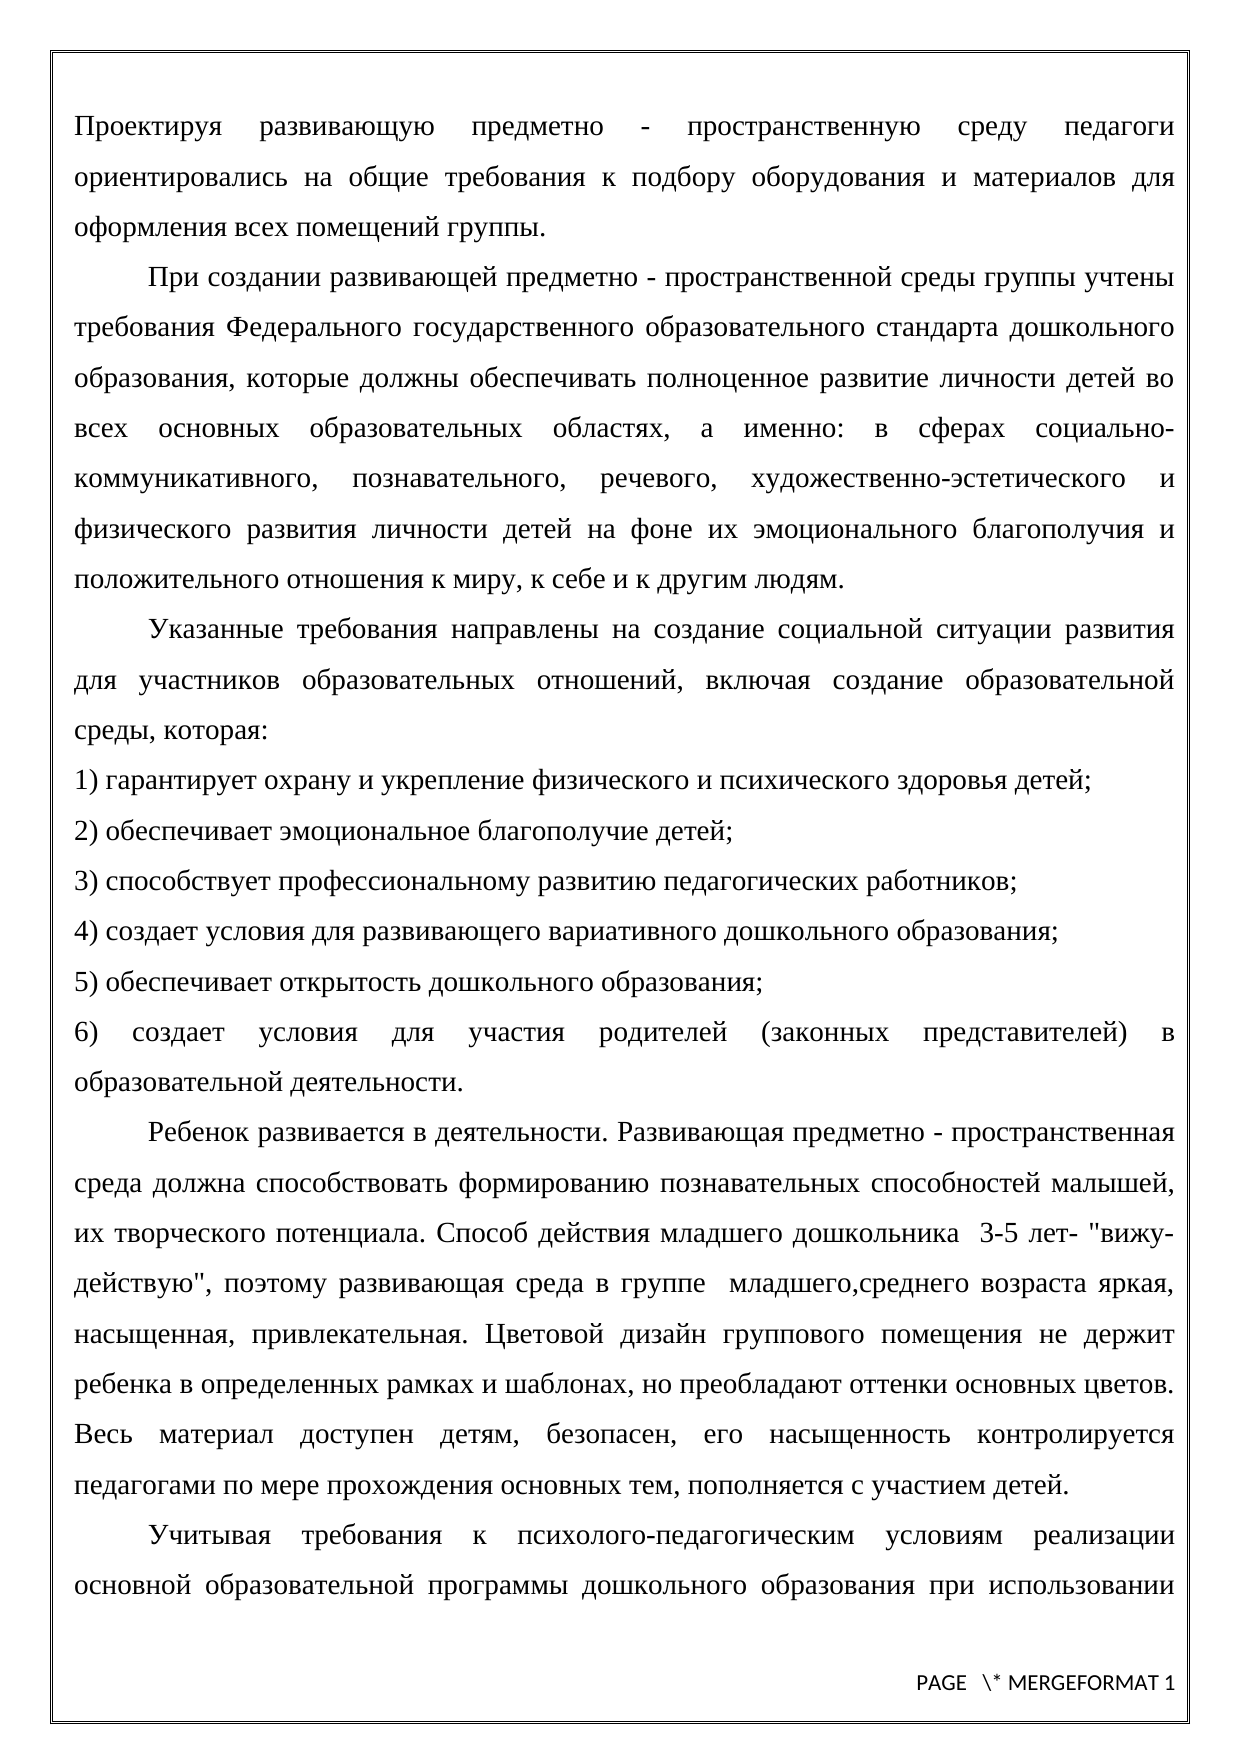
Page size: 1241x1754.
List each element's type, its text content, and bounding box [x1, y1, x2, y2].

text Проектируя развивающую предметно - пространственную среду педагоги ориентировались на общие требования к подбору оборудования и материалов для оформления всех помещений группы. [74, 108, 1176, 242]
text Ребенок развивается в деятельности. Развивающая предметно - пространственная среда должна способствовать формированию познавательных способностей малышей, их творческого потенциала. Способ действия младшего дошкольника 3-5 лет- "вижу- действую", поэтому развивающая среда в группе младшего,среднего возраста яркая, насыщенная, привлекательная. Цветовой дизайн группового помещения не держит ребенка в определенных рамках и шаблонах, но преобладают оттенки основных цветов. Весь материал доступен детям, безопасен, его насыщенность контролируется педагогами по мере прохождения основных тем, пополняется с участием детей. [74, 1114, 1176, 1500]
text Указанные требования направлены на создание социальной ситуации развития для участников образовательных отношений, включая создание образовательной среды, которая: [74, 611, 1176, 746]
text 4) создает условия для развивающего вариативного дошкольного образования; [74, 913, 1176, 947]
text 6) создает условия для участия родителей (законных представителей) в образовательной деятельности. [74, 1014, 1176, 1098]
text 2) обеспечивает эмоциональное благополучие детей; [74, 813, 1176, 846]
text При создании развивающей предметно - пространственной среды группы учтены требования Федерального государственного образовательного стандарта дошкольного образования, которые должны обеспечивать полноценное развитие личности детей во всех основных образовательных областях, а именно: в сферах социально-коммуникативного, познавательного, речевого, художественно-эстетического и физического развития личности детей на фоне их эмоционального благополучия и положительного отношения к миру, к себе и к другим людям. [74, 259, 1176, 595]
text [74, 1517, 1176, 1601]
text 1) гарантирует охрану и укрепление физического и психического здоровья детей; [74, 762, 1176, 796]
text 3) способствует профессиональному развитию педагогических работников; [74, 863, 1176, 897]
text 5) обеспечивает открытость дошкольного образования; [74, 964, 1176, 997]
